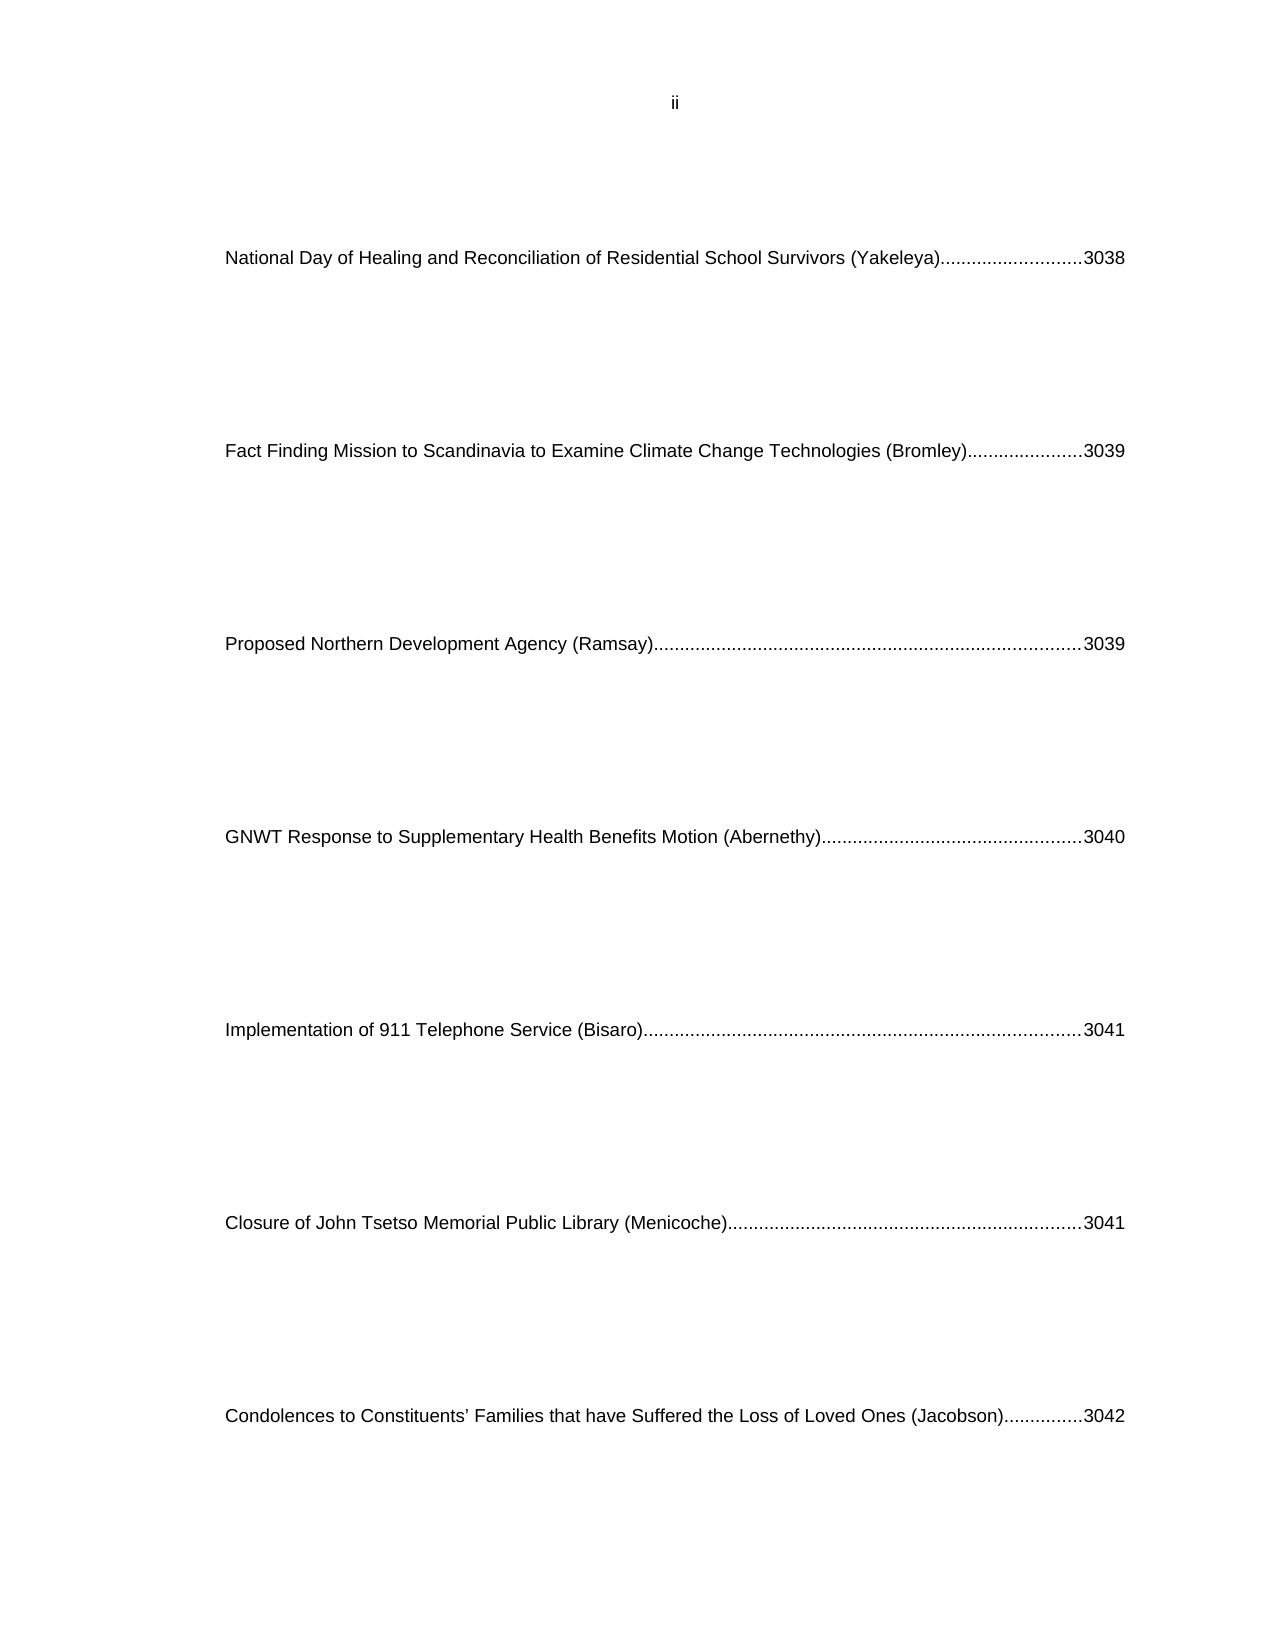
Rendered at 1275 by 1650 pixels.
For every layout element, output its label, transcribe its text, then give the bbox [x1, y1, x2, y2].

text Implementation of 911 Telephone Service (Bisaro) 3041 [187, 1019, 1162, 1041]
text GNWT Response to Supplementary Health Benefits Motion (Abernethy) 3040 [187, 826, 1162, 847]
text National Day of Healing and Reconciliation of Residential School Survivors (Yakeleya) 3038 [187, 247, 1162, 268]
text Proposed Northern Development Agency (Ramsay) 3039 [187, 633, 1162, 654]
text Fact Finding Mission to Scandinavia to Examine Climate Change Technologies (Bromley) 3039 [187, 440, 1162, 461]
text Condolences to Constituents’ Families that have Suffered the Loss of Loved Ones (Jacobson) 3042 [187, 1405, 1162, 1427]
text Closure of John Tsetso Memorial Public Library (Menicoche) 3041 [187, 1212, 1162, 1234]
